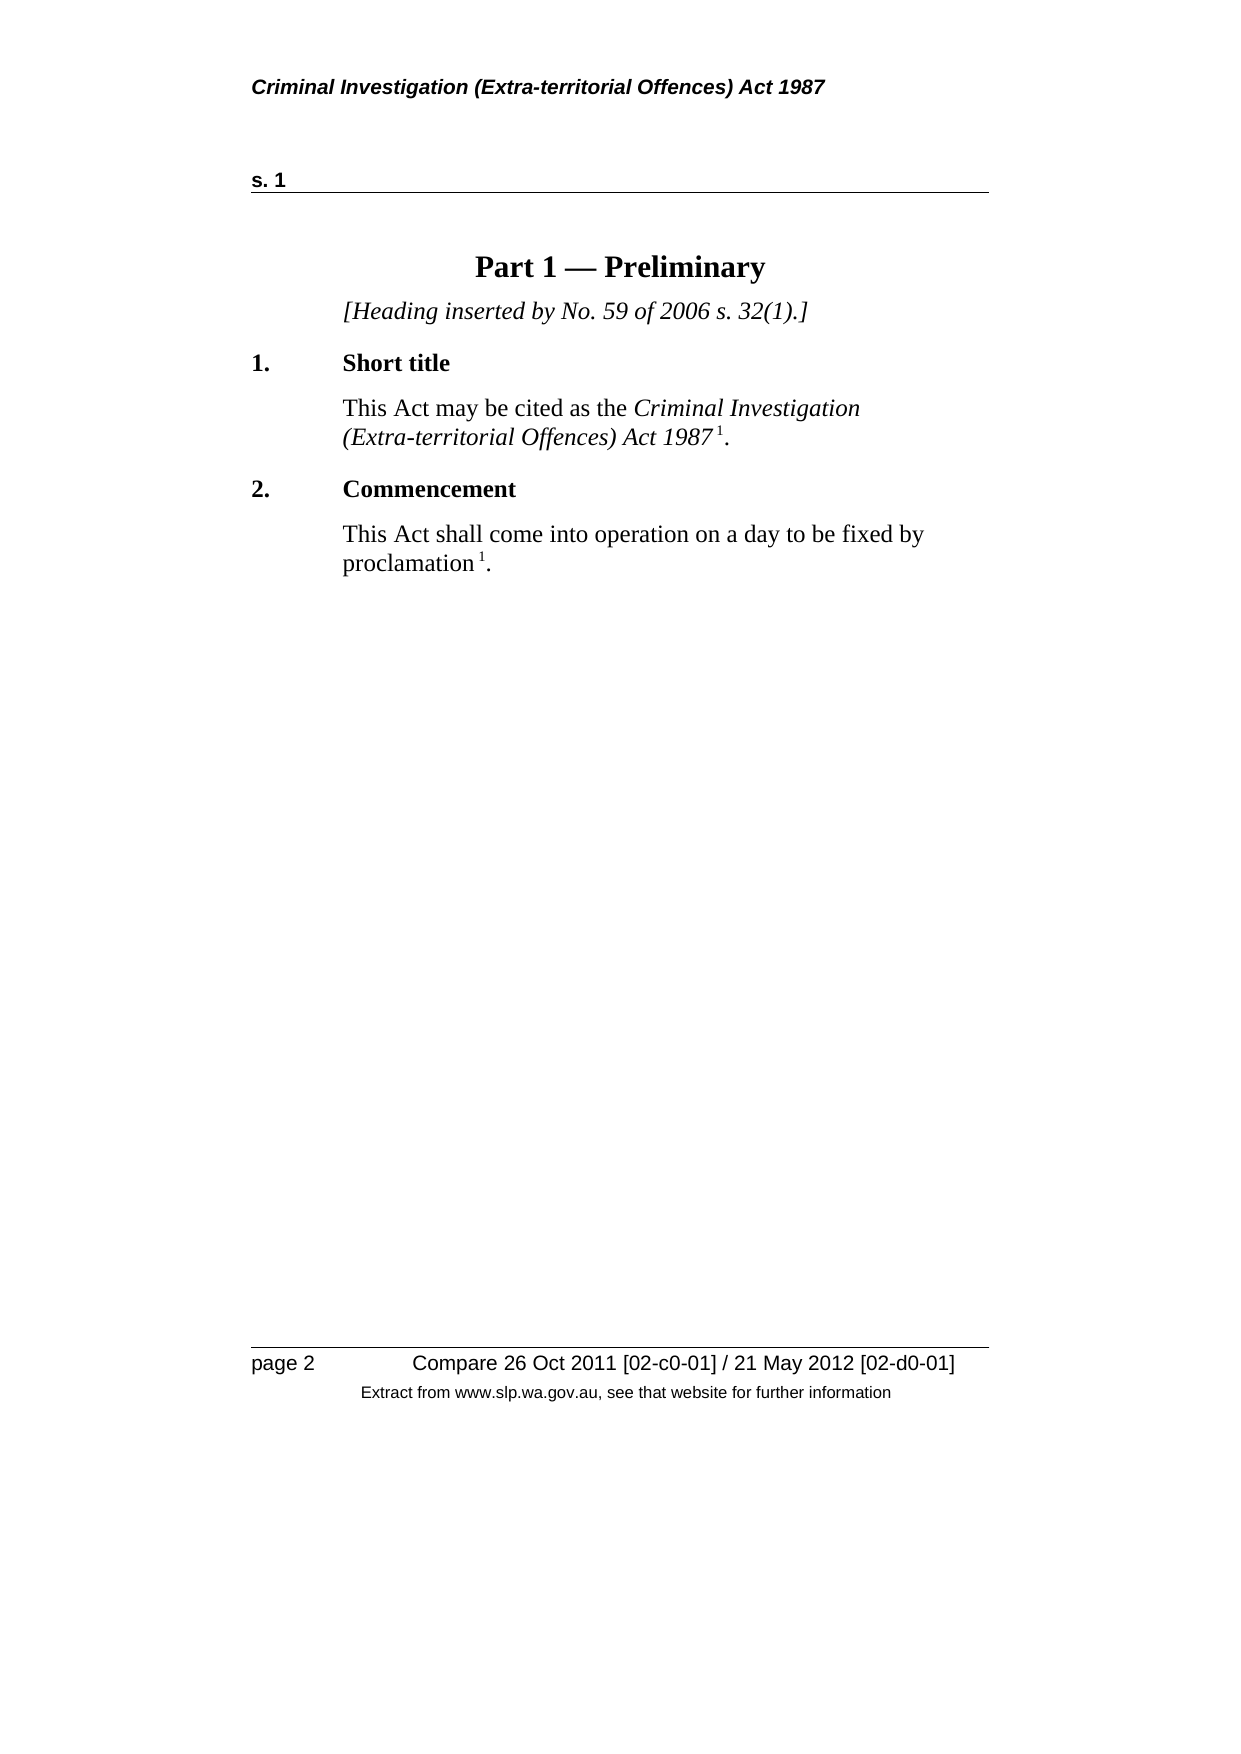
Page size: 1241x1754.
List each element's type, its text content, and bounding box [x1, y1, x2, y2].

subtitle Part 1 — Preliminary [251, 248, 989, 284]
text This Act shall come into operation on a day to be fixed by proclamation 1. [251, 519, 989, 577]
text This Act may be cited as the Criminal Investigation (Extra-territorial Offences) Act 1987 1. [251, 393, 989, 451]
subtitle 2. Commencement [251, 474, 989, 503]
subtitle [Heading inserted by No. 59 of 2006 s. 32(1).] [251, 296, 989, 325]
subtitle 1. Short title [251, 348, 989, 377]
